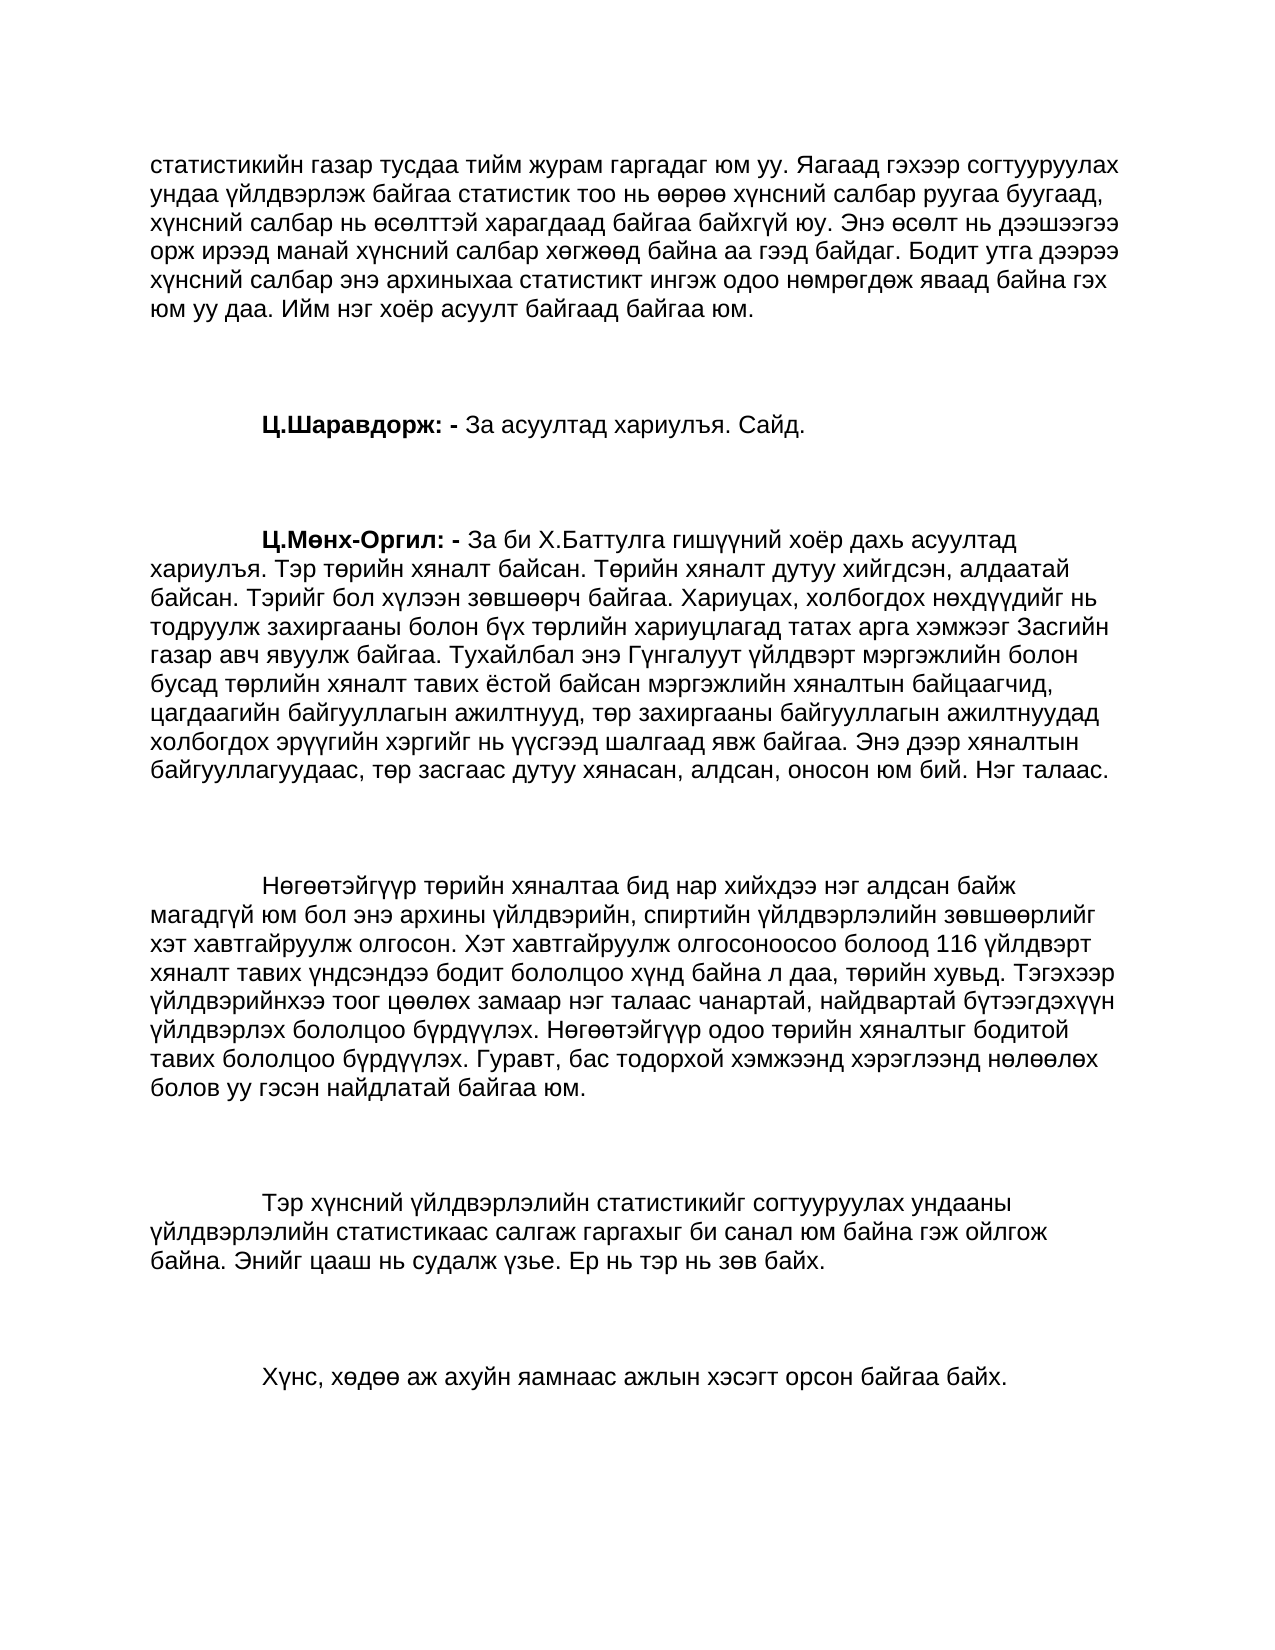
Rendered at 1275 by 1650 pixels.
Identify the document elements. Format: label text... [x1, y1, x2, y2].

text Нөгөөтэйгүүр төрийн хяналтаа бид нар хийхдээ нэг алдсан байж магадгүй юм бол энэ архины үйлдвэрийн, спиртийн үйлдвэрлэлийн зөвшөөрлийг хэт хавтгайруулж олгосон. Хэт хавтгайруулж олгосоноосоо болоод 116 үйлдвэрт хяналт тавих үндсэндээ бодит бололцоо хүнд байна л даа, төрийн хувьд. Тэгэхээр үйлдвэрийнхээ тоог цөөлөх замаар нэг талаас чанартай, найдвартай бүтээгдэхүүн үйлдвэрлэх бололцоо бүрдүүлэх. Нөгөөтэйгүүр одоо төрийн хяналтыг бодитой тавих бололцоо бүрдүүлэх. Гуравт, бас тодорхой хэмжээнд хэрэглээнд нөлөөлөх болов уу гэсэн найдлатай байгаа юм. [150, 871, 1125, 1101]
text Тэр хүнсний үйлдвэрлэлийн статистикийг согтууруулах ундааны үйлдвэрлэлийн статистикаас салгаж гаргахыг би санал юм байна гэж ойлгож байна. Энийг цааш нь судалж үзье. Ер нь тэр нь зөв байх. [150, 1188, 1125, 1274]
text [150, 150, 1125, 322]
text Ц.Шаравдорж: - За асуултад хариулъя. Сайд. [150, 409, 1125, 438]
text Хүнс, хөдөө аж ахуйн яамнаас ажлын хэсэгт орсон байгаа байх. [150, 1362, 1125, 1390]
text Ц.Мөнх-Оргил: - За би Х.Баттулга гишүүний хоёр дахь асуултад хариулъя. Тэр төрийн хяналт байсан. Төрийн хяналт дутуу хийгдсэн, алдаатай байсан. Тэрийг бол хүлээн зөвшөөрч байгаа. Хариуцах, холбогдох нөхдүүдийг нь тодруулж захиргааны болон бүх төрлийн хариуцлагад татах арга хэмжээг Засгийн газар авч явуулж байгаа. Тухайлбал энэ Гүнгалуут үйлдвэрт мэргэжлийн болон бусад төрлийн хяналт тавих ёстой байсан мэргэжлийн хяналтын байцаагчид, цагдаагийн байгууллагын ажилтнууд, төр захиргааны байгууллагын ажилтнуудад холбогдох эрүүгийн хэргийг нь үүсгээд шалгаад явж байгаа. Энэ дээр хяналтын байгууллагуудаас, төр засгаас дутуу хянасан, алдсан, оносон юм бий. Нэг талаас. [150, 525, 1125, 784]
